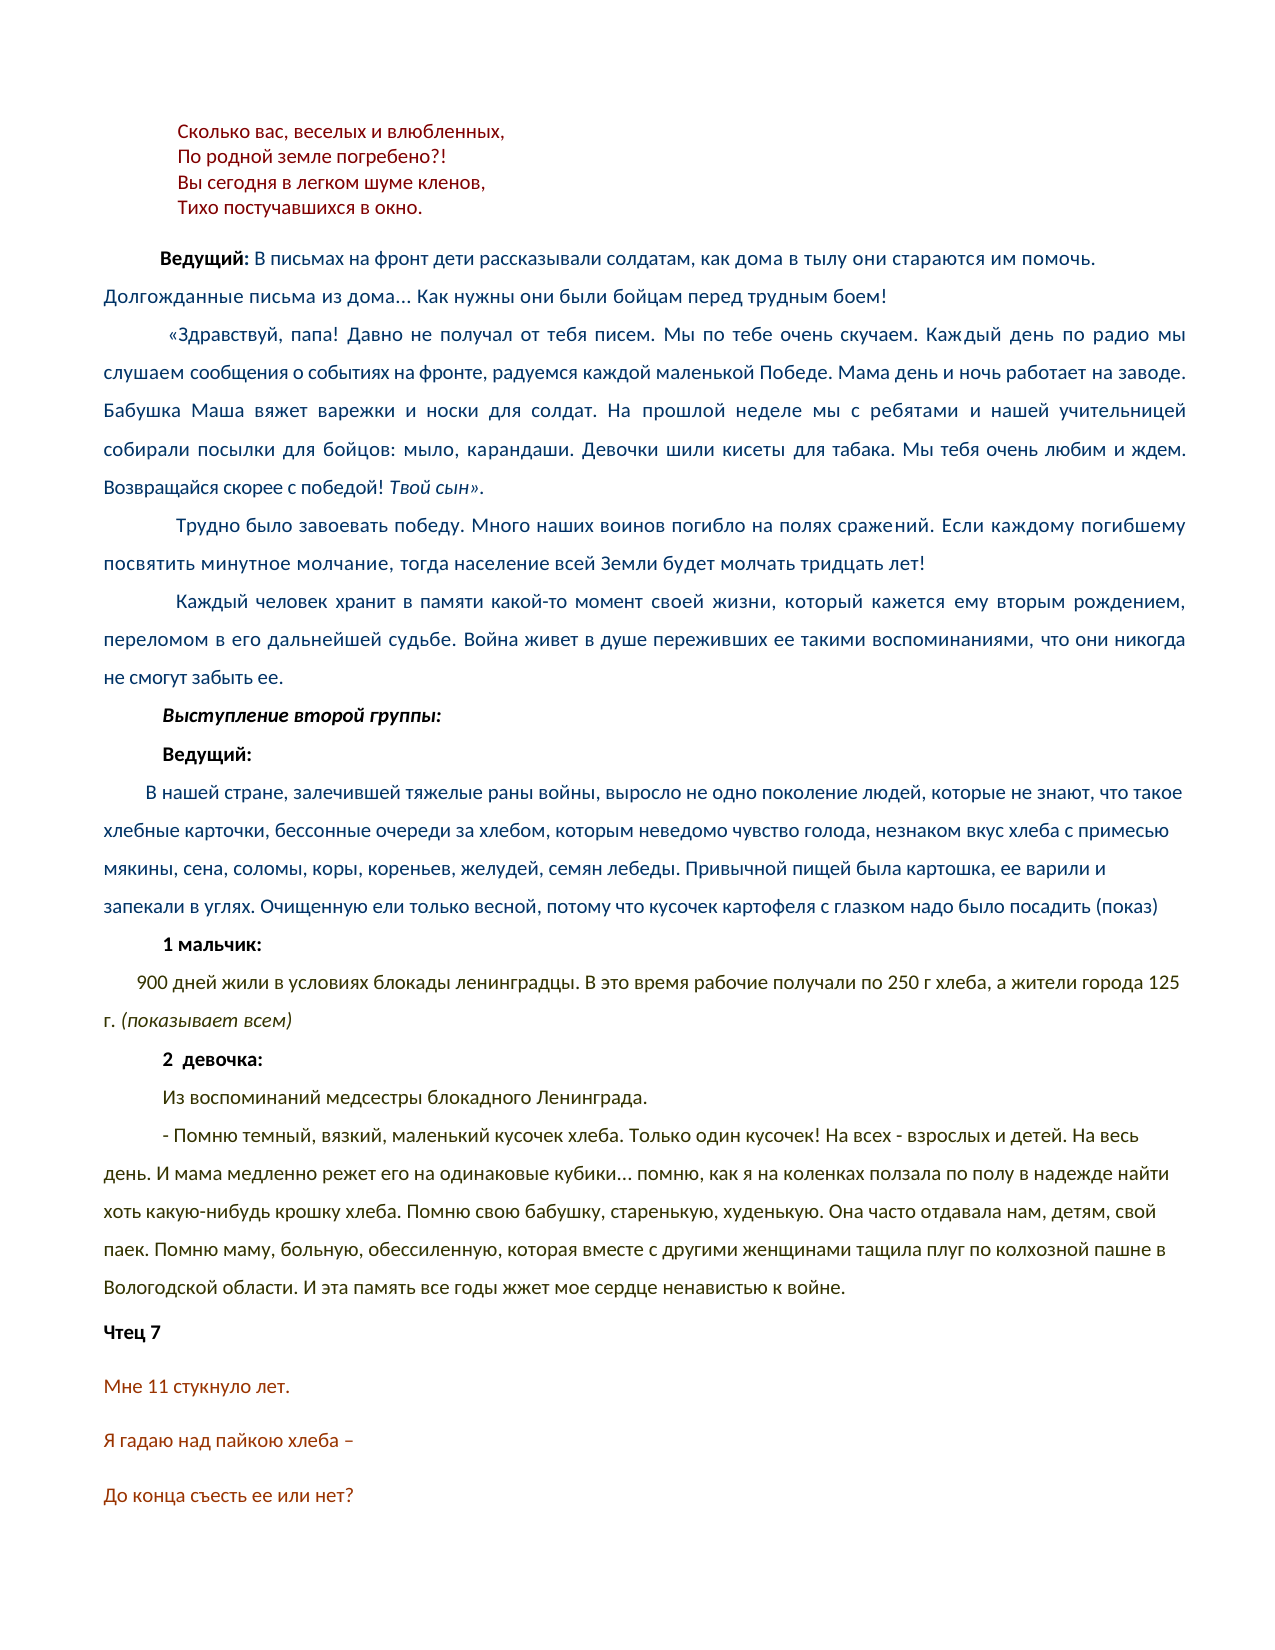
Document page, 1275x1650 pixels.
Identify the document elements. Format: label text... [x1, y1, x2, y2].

text Тихо постучавшихся в окно. [177, 194, 1186, 220]
text Вы сегодня в легком шуме кленов, [177, 169, 1186, 194]
text Сколько вас, веселых и влюбленных, [177, 118, 1186, 143]
text Ведущий: В нашей стране, залечившей тяжелые раны войны, выросло не одно поколение людей, которые не знают, что такое хлебные карточки, бессонные очереди за хлебом, которым неведомо чувство голода, незнаком вкус хлеба с примесью мякины, сена, соломы, коры, кореньев, желудей, семян лебеды. Привычной пищей была картошка, ее варили и запекали в углях. Очищенную ели только весной, потому что кусочек картофеля с глазком надо было посадить (показ) [103, 741, 1186, 919]
text По родной земле погребено?! [177, 143, 1186, 169]
text Ведущий: В письмах на фронт дети рассказывали солдатам, как дома в тылу они стараются им помочь. Долгожданные письма из дома... Как нужны они были бойцам перед трудным боем! [103, 245, 1186, 309]
text Мне 11 стукнуло лет. [103, 1367, 1184, 1400]
text Выступление второй группы: [103, 703, 1186, 728]
text Из воспоминаний медсестры блокадного Ленинграда. [103, 1084, 1186, 1109]
text 900 дней жили в условиях блокады ленинградцы. В это время рабочие получали по 250 г хлеба, а жители города 125 г. (показывает всем) [103, 969, 1186, 1033]
text - Помню темный, вязкий, маленький кусочек хлеба. Только один кусочек! На всех - взрослых и детей. На весь день. И мама медленно режет его на одинаковые кубики... помню, как я на коленках ползала по полу в надежде найти хоть какую-нибудь крошку хлеба. Помню свою бабушку, старенькую, худенькую. Она часто отдавала нам, детям, свой паек. Помню маму, больную, обессиленную, которая вместе с другими женщинами тащила плуг по колхозной пашне в Вологодской области. И эта память все годы жжет мое сердце ненавистью к войне. [103, 1122, 1186, 1300]
text 2 девочка: [103, 1046, 1186, 1071]
text Каждый человек хранит в памяти какой-то момент своей жизни, который кажется ему вторым рождением, переломом в его дальнейшей судьбе. Война живет в душе переживших ее такими воспоминаниями, что они никогда не смогут забыть ее. [103, 588, 1186, 690]
text Трудно было завоевать победу. Много наших воинов погибло на полях сражений. Если каждому погибшему посвятить минутное молчание, тогда население всей Земли будет молчать тридцать лет! [103, 512, 1186, 576]
text 1 мальчик: [103, 931, 1186, 957]
text Чтец 7 [103, 1313, 1184, 1346]
text Я гадаю над пайкою хлеба – [103, 1421, 1184, 1455]
text «Здравствуй, папа! Давно не получал от тебя писем. Мы по тебе очень скучаем. Каждый день по радио мы слушаем сообщения о событиях на фронте, радуемся каждой маленькой Победе. Мама день и ночь работает на заводе. Бабушка Маша вяжет варежки и носки для солдат. На прошлой неделе мы с ребятами и нашей учительницей собирали посылки для бойцов: мыло, карандаши. Девочки шили кисеты для табака. Мы тебя очень любим и ждем. Возвращайся скорее с победой! Твой сын». [103, 321, 1186, 499]
text До конца съесть ее или нет? [103, 1476, 1184, 1509]
